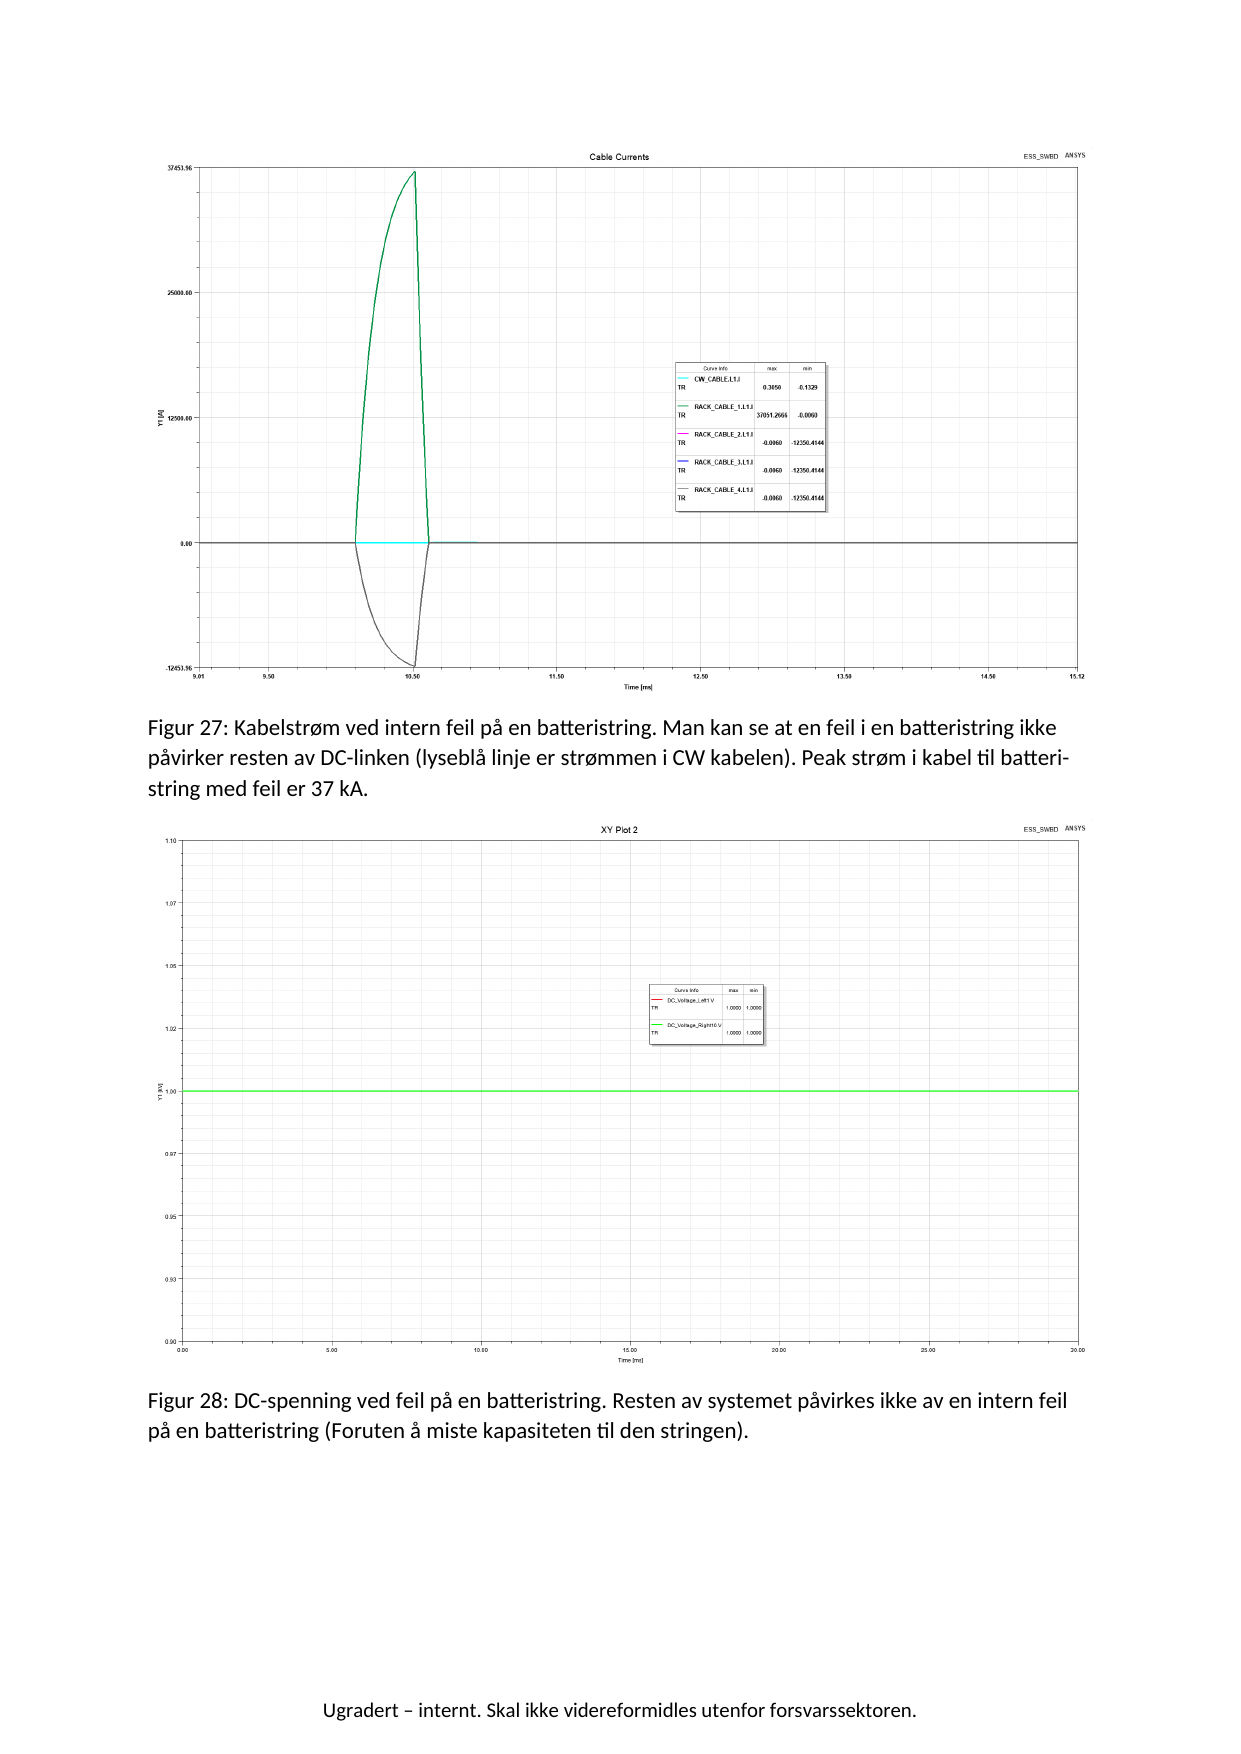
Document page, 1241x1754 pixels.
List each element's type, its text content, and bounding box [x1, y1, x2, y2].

text Figur 27: Kabelstrøm ved intern feil på en batteristring. Man kan se at en feil i en batteristring ikke påvirker resten av DC-linken (lyseblå linje er strømmen i CW kabelen). Peak strøm i kabel til batteri-string med feil er 37 kA. [148, 713, 1093, 802]
picture [147, 820, 1093, 1368]
picture [147, 147, 1093, 695]
text Figur 28: DC-spenning ved feil på en batteristring. Resten av systemet påvirkes ikke av en intern feil på en batteristring (Foruten å miste kapasiteten til den stringen). [148, 1386, 1093, 1444]
